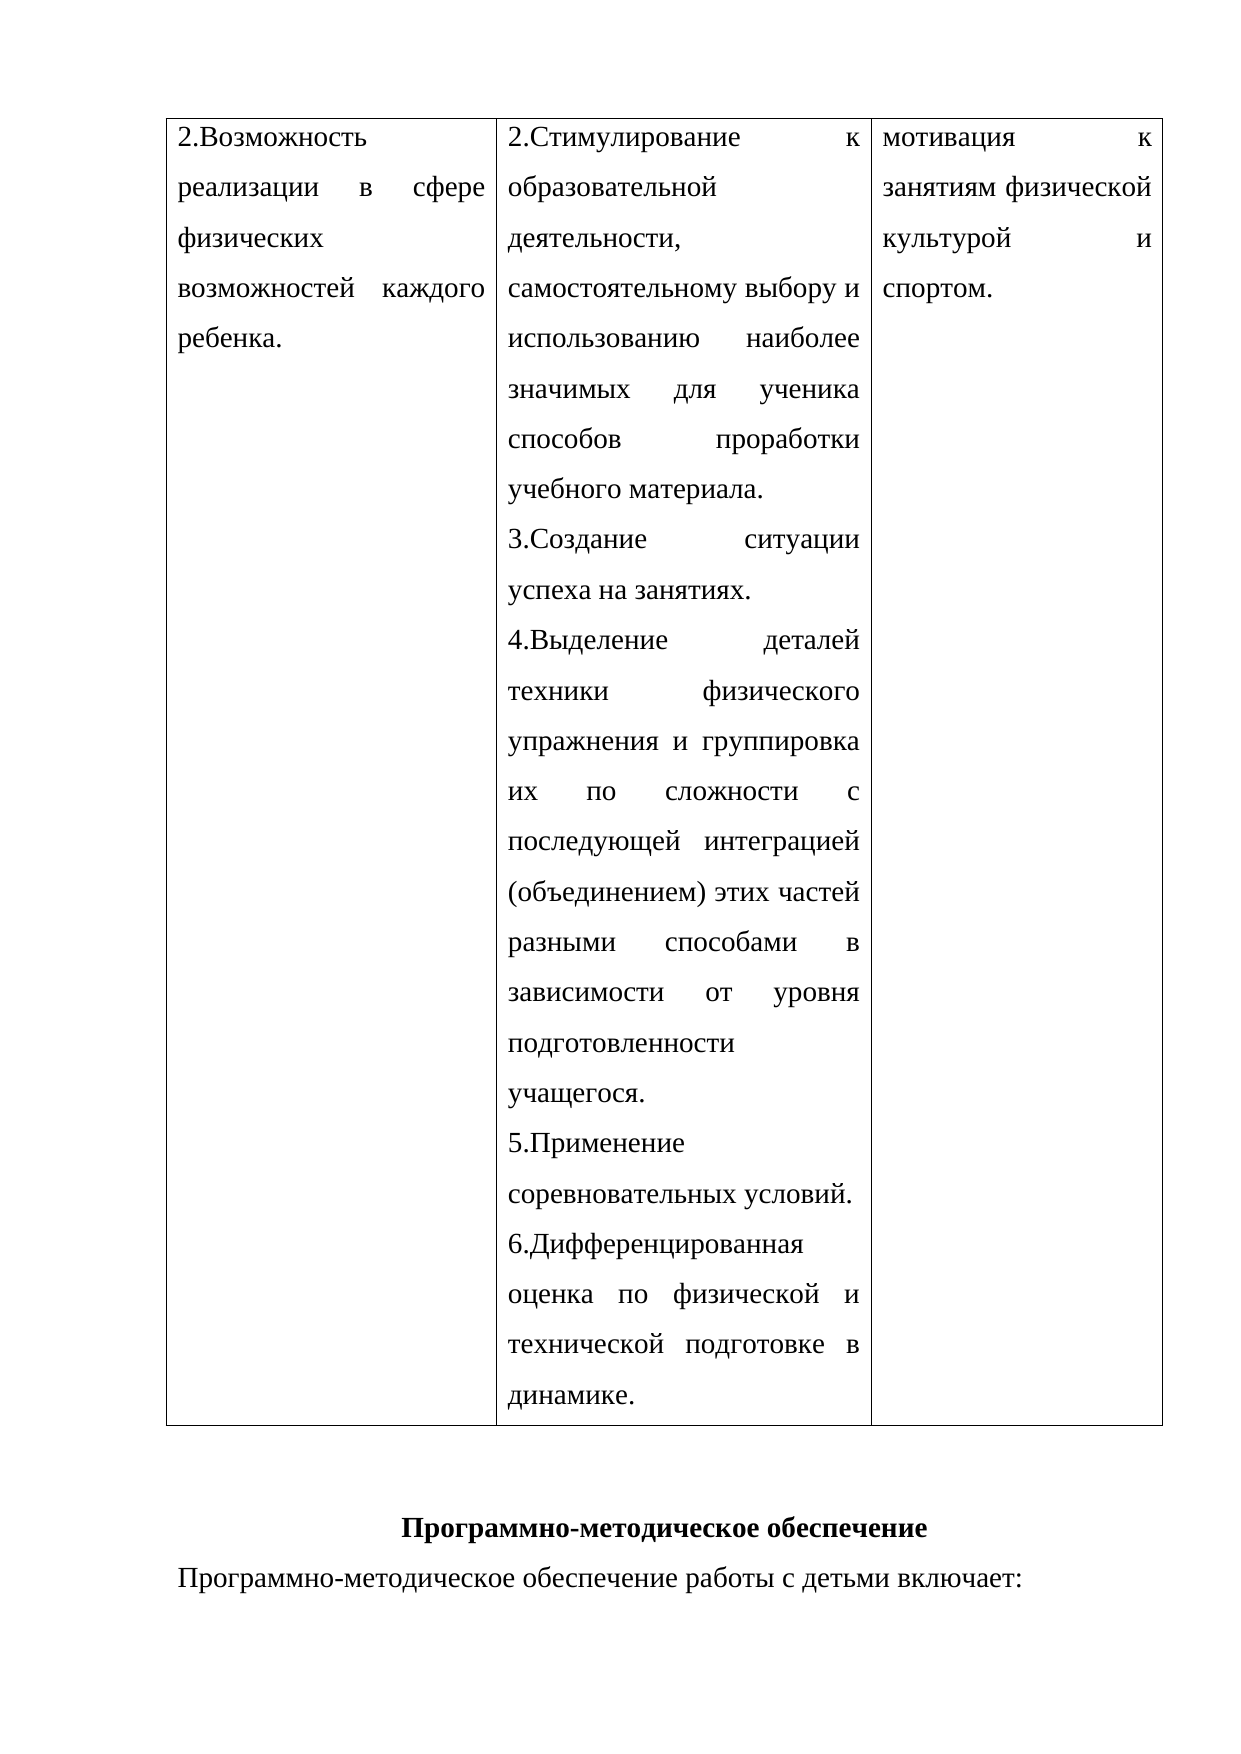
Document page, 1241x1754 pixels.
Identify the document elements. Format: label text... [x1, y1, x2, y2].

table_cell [497, 119, 871, 1425]
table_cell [872, 119, 1162, 1425]
text Программно-методическое обеспечение [177, 1510, 1152, 1543]
text Программно-методическое обеспечение работы с детьми включает: [177, 1560, 1152, 1593]
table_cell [167, 119, 496, 1425]
